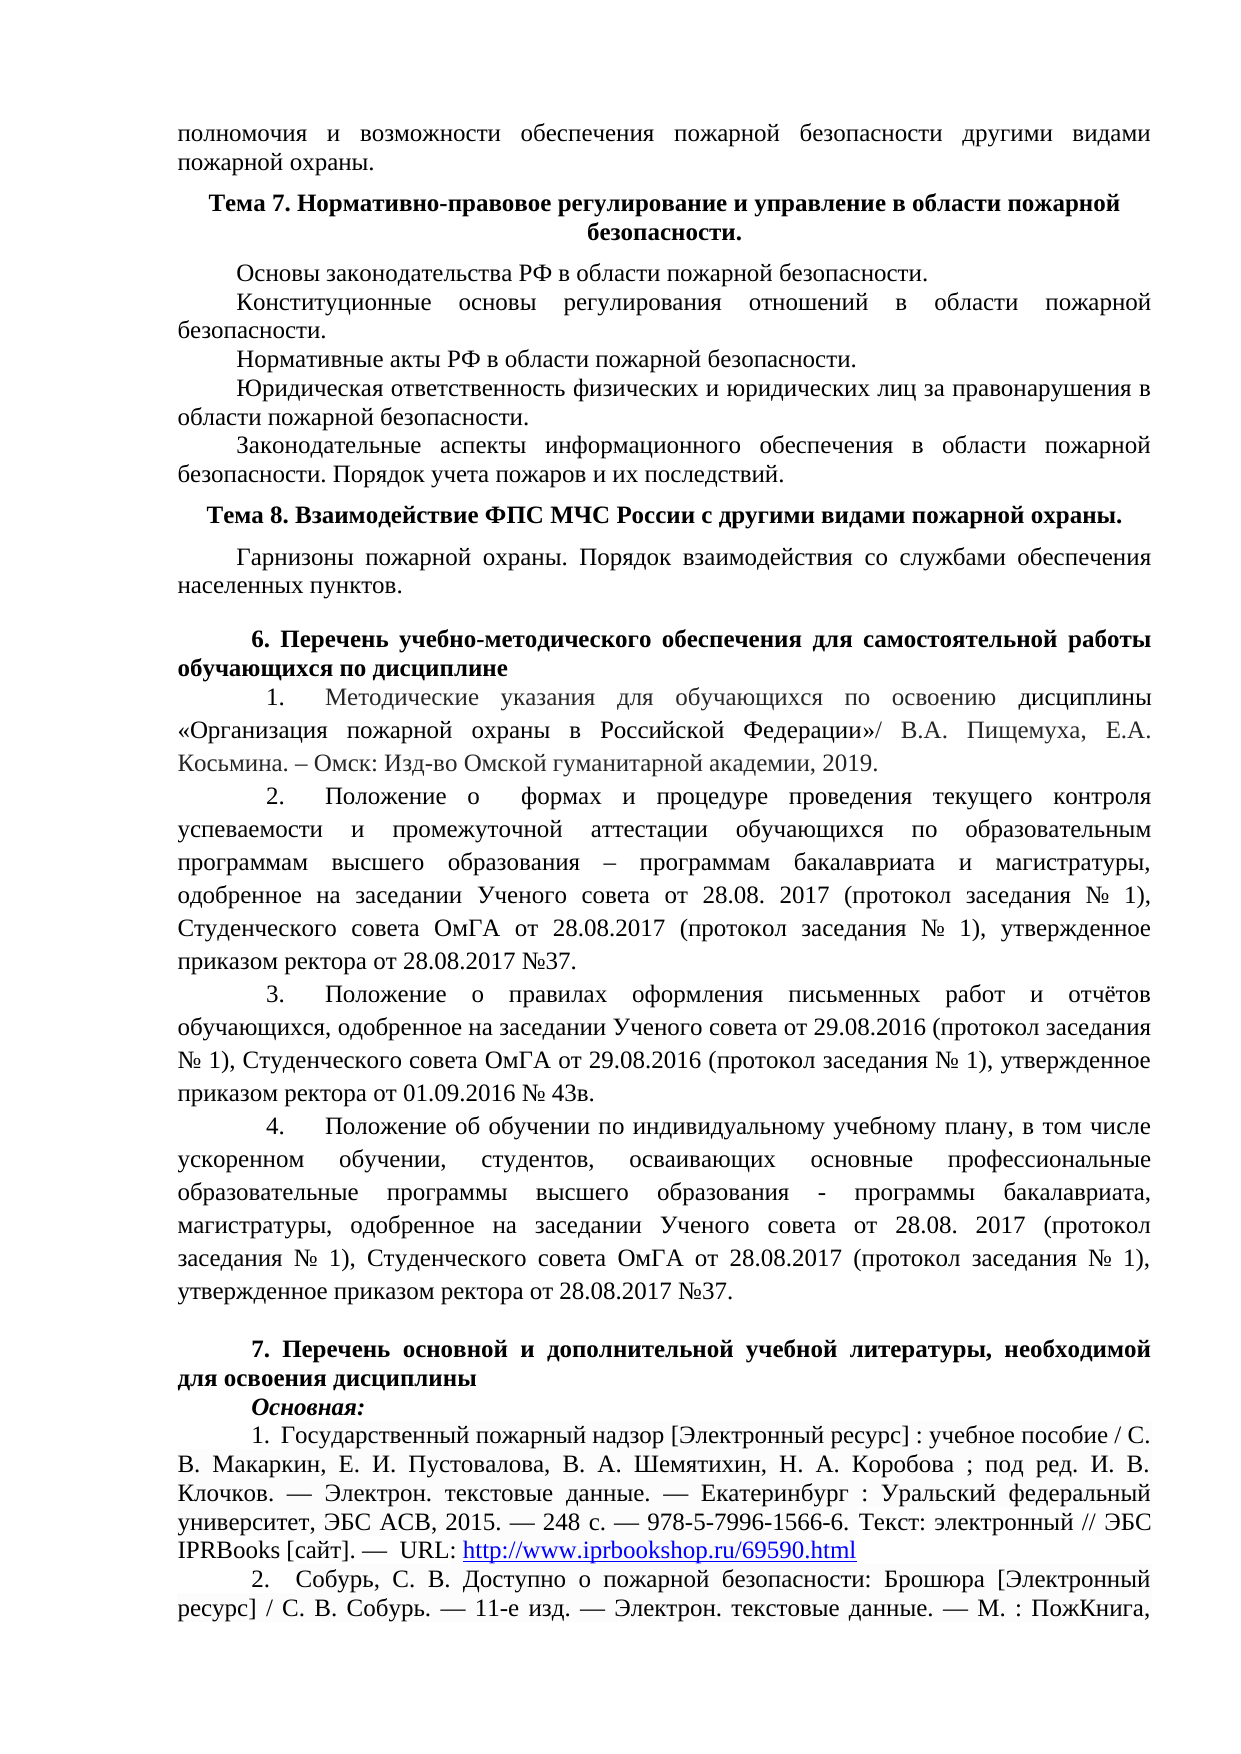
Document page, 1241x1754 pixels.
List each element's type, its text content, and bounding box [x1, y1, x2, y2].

list Положение о формах и процедуре проведения текущего контроля успеваемости и промежуточной аттестации обучающихся по образовательным программам высшего образования – программам бакалавриата и магистратуры, одобренное на заседании Ученого совета от 28.08. 2017 (протокол заседания № 1), Студенческого совета ОмГА от 28.08.2017 (протокол заседания № 1), утвержденное приказом ректора от 28.08.2017 №37. [177, 781, 1152, 975]
list Положение об обучении по индивидуальному учебному плану, в том числе ускоренном обучении, студентов, осваивающих основные профессиональные образовательные программы высшего образования - программы бакалавриата, магистратуры, одобренное на заседании Ученого совета от 28.08. 2017 (протокол заседания № 1), Студенческого совета ОмГА от 28.08.2017 (протокол заседания № 1), утвержденное приказом ректора от 28.08.2017 №37. [177, 1111, 1152, 1305]
text 6. Перечень учебно-методического обеспечения для самостоятельной работы обучающихся по дисциплине [177, 624, 1152, 682]
text Тема 8. Взаимодействие ФПС МЧС России с другими видами пожарной охраны. [177, 501, 1152, 529]
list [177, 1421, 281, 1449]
list Методические указания для обучающихся по освоению дисциплины «Организация пожарной охраны в Российской Федерации»/ В.А. Пищемуха, Е.А. Косьмина. – Омск: Изд-во Омской гуманитарной академии, 2019. [177, 682, 1152, 777]
text Тема 7. Нормативно-правовое регулирование и управление в области пожарной безопасности. [177, 188, 1152, 246]
text Юридическая ответственность физических и юридических лиц за правонарушения в области пожарной безопасности. [177, 373, 1152, 431]
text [177, 118, 1152, 176]
text Гарнизоны пожарной охраны. Порядок взаимодействия со службами обеспечения населенных пунктов. [177, 542, 1152, 599]
text 7. Перечень основной и дополнительной учебной литературы, необходимой для освоения дисциплины [177, 1334, 1152, 1392]
text Основы законодательства РФ в области пожарной безопасности. [177, 258, 1152, 287]
list Положение о правилах оформления письменных работ и отчётов обучающихся, одобренное на заседании Ученого совета от 29.08.2016 (протокол заседания № 1), Студенческого совета ОмГА от 29.08.2016 (протокол заседания № 1), утвержденное приказом ректора от 01.09.2016 № 43в. [177, 979, 1152, 1107]
text Нормативные акты РФ в области пожарной безопасности. [177, 344, 1152, 373]
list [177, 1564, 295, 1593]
text Законодательные аспекты информационного обеспечения в области пожарной безопасности. Порядок учета пожаров и их последствий. [177, 431, 1152, 488]
text Конституционные основы регулирования отношений в области пожарной безопасности. [177, 287, 1152, 344]
text Основная: [177, 1392, 1152, 1421]
